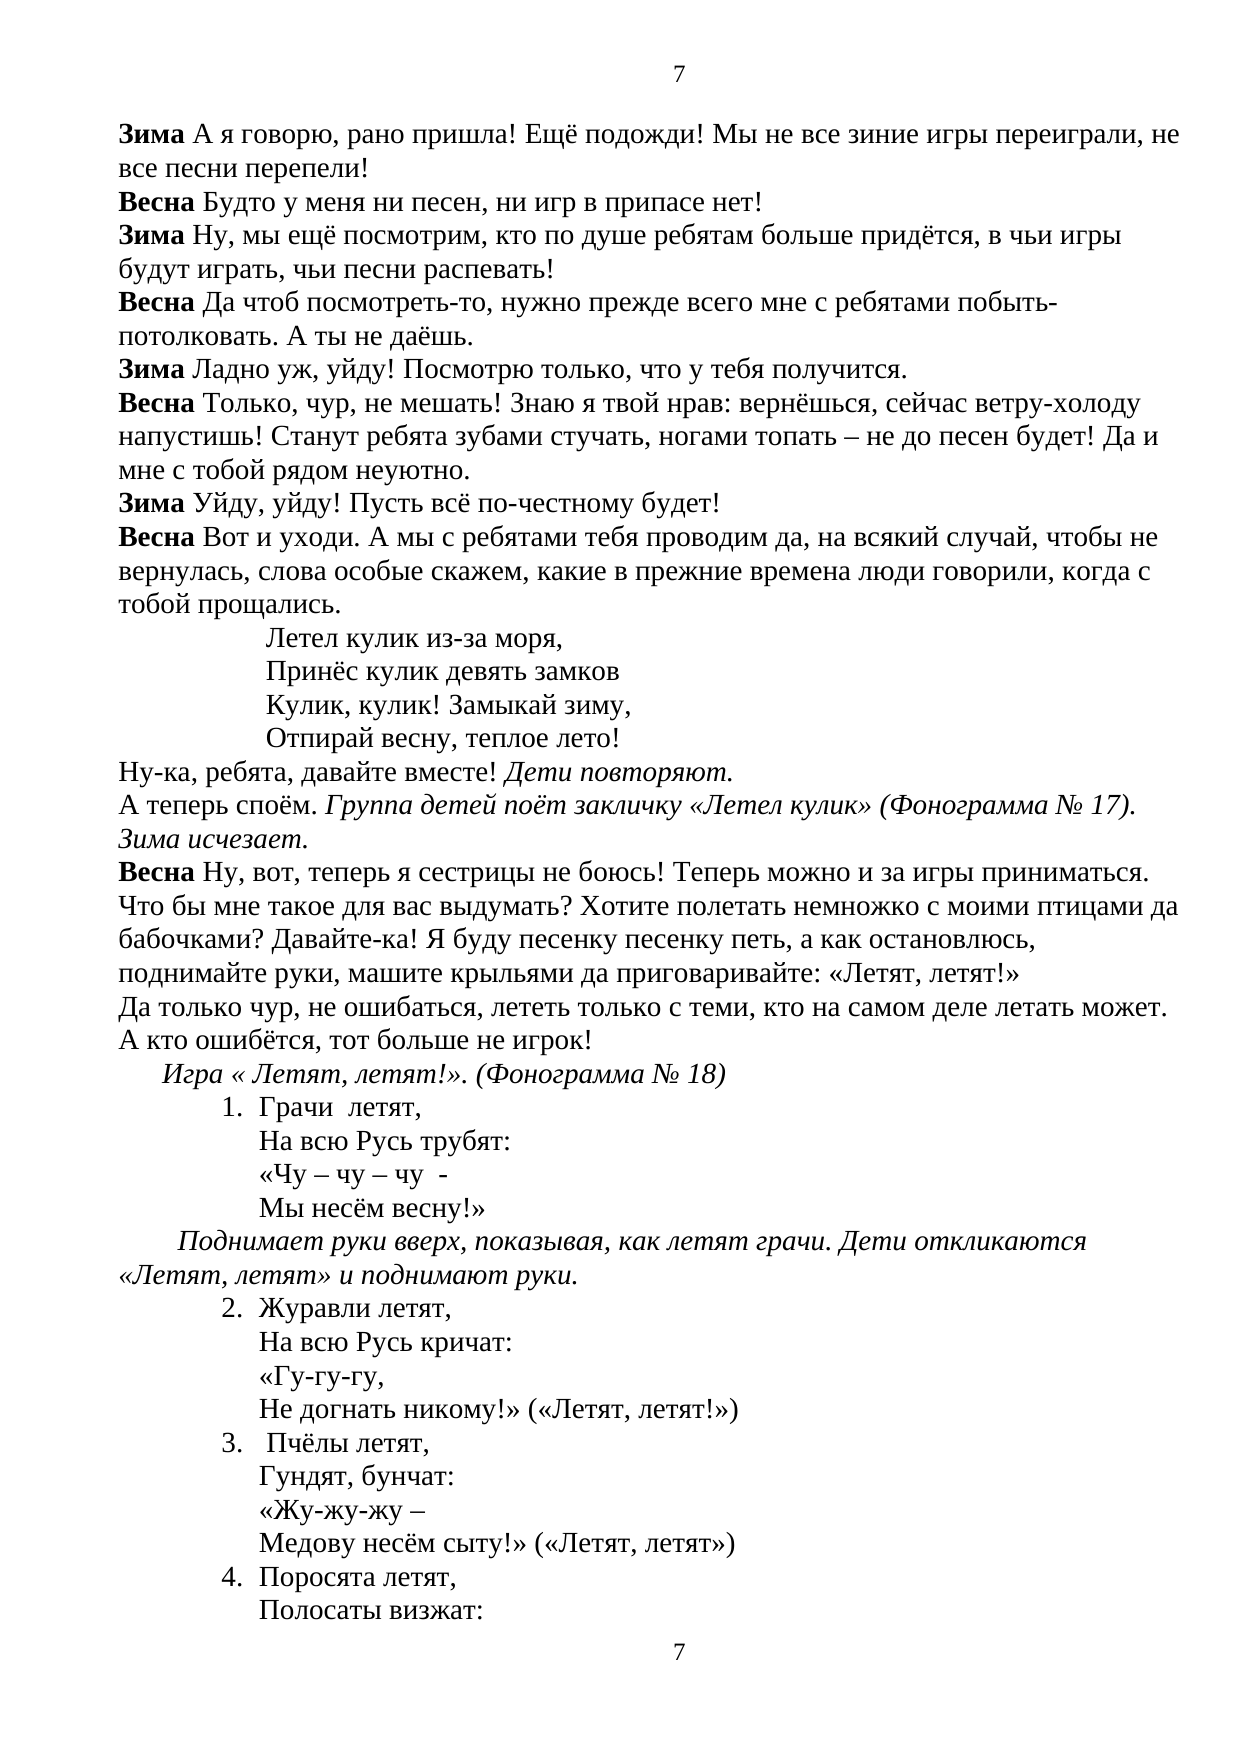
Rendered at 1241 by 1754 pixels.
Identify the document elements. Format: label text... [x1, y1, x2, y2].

text Ну-ка, ребята, давайте вместе! Дети повторяют. [118, 754, 1181, 787]
text Весна Ну, вот, теперь я сестрицы не боюсь! Теперь можно и за игры приниматься. Что бы мне такое для вас выдумать? Хотите полетать немножко с моими птицами да бабочками? Давайте-ка! Я буду песенку песенку петь, а как остановлюсь, поднимайте руки, машите крыльями да приговаривайте: «Летят, летят!» [118, 854, 1181, 989]
text А теперь споём. Группа детей поёт закличку «Летел кулик» (Фонограмма № 17). Зима исчезает. [118, 787, 1181, 854]
text Зима Ну, мы ещё посмотрим, кто по душе ребятам больше придётся, в чьи игры будут играть, чьи песни распевать! [118, 217, 1181, 284]
list Поросята летят, [221, 1559, 1181, 1592]
list «Чу – чу – чу - [259, 1156, 1181, 1190]
text Зима А я говорю, рано пришла! Ещё подожди! Мы не все зиние игры переиграли, не все песни перепели! [118, 117, 1181, 184]
text Весна Да чтоб посмотреть-то, нужно прежде всего мне с ребятами побыть-потолковать. А ты не даёшь. [118, 284, 1181, 351]
text Весна Будто у меня ни песен, ни игр в припасе нет! [118, 184, 1181, 217]
list «Гу-гу-гу, [259, 1358, 1181, 1391]
text Зима Уйду, уйду! Пусть всё по-честному будет! [118, 486, 1181, 519]
list Грачи летят, [221, 1089, 1181, 1123]
text Принёс кулик девять замков [118, 653, 1181, 687]
text Летел кулик из-за моря, [118, 620, 1181, 653]
list Пчёлы летят, [221, 1425, 1181, 1458]
text Весна Вот и уходи. А мы с ребятами тебя проводим да, на всякий случай, чтобы не вернулась, слова особые скажем, какие в прежние времена люди говорили, когда с тобой прощались. [118, 519, 1181, 620]
list На всю Русь трубят: [259, 1123, 1181, 1156]
list Журавли летят, [221, 1291, 1181, 1324]
text Поднимает руки вверх, показывая, как летят грачи. Дети откликаются «Летят, летят» и поднимают руки. [118, 1223, 1181, 1291]
list На всю Русь кричат: [259, 1324, 1181, 1358]
text Игра « Летят, летят!». (Фонограмма № 18) [118, 1056, 1181, 1089]
list «Жу-жу-жу – [259, 1492, 1181, 1525]
list Медову несём сыту!» («Летят, летят») [259, 1525, 1181, 1559]
text Зима Ладно уж, уйду! Посмотрю только, что у тебя получится. [118, 351, 1181, 385]
list Не догнать никому!» («Летят, летят!») [259, 1391, 1181, 1425]
text Отпирай весну, теплое лето! [118, 720, 1181, 754]
list Полосаты визжат: [259, 1592, 1181, 1626]
text Весна Только, чур, не мешать! Знаю я твой нрав: вернёшься, сейчас ветру-холоду напустишь! Станут ребята зубами стучать, ногами топать – не до песен будет! Да и мне с тобой рядом неуютно. [118, 385, 1181, 486]
text Да только чур, не ошибаться, лететь только с теми, кто на самом деле летать может. А кто ошибётся, тот больше не игрок! [118, 989, 1181, 1056]
text Кулик, кулик! Замыкай зиму, [118, 687, 1181, 720]
list Мы несём весну!» [259, 1190, 1181, 1223]
list Гундят, бунчат: [259, 1458, 1181, 1492]
